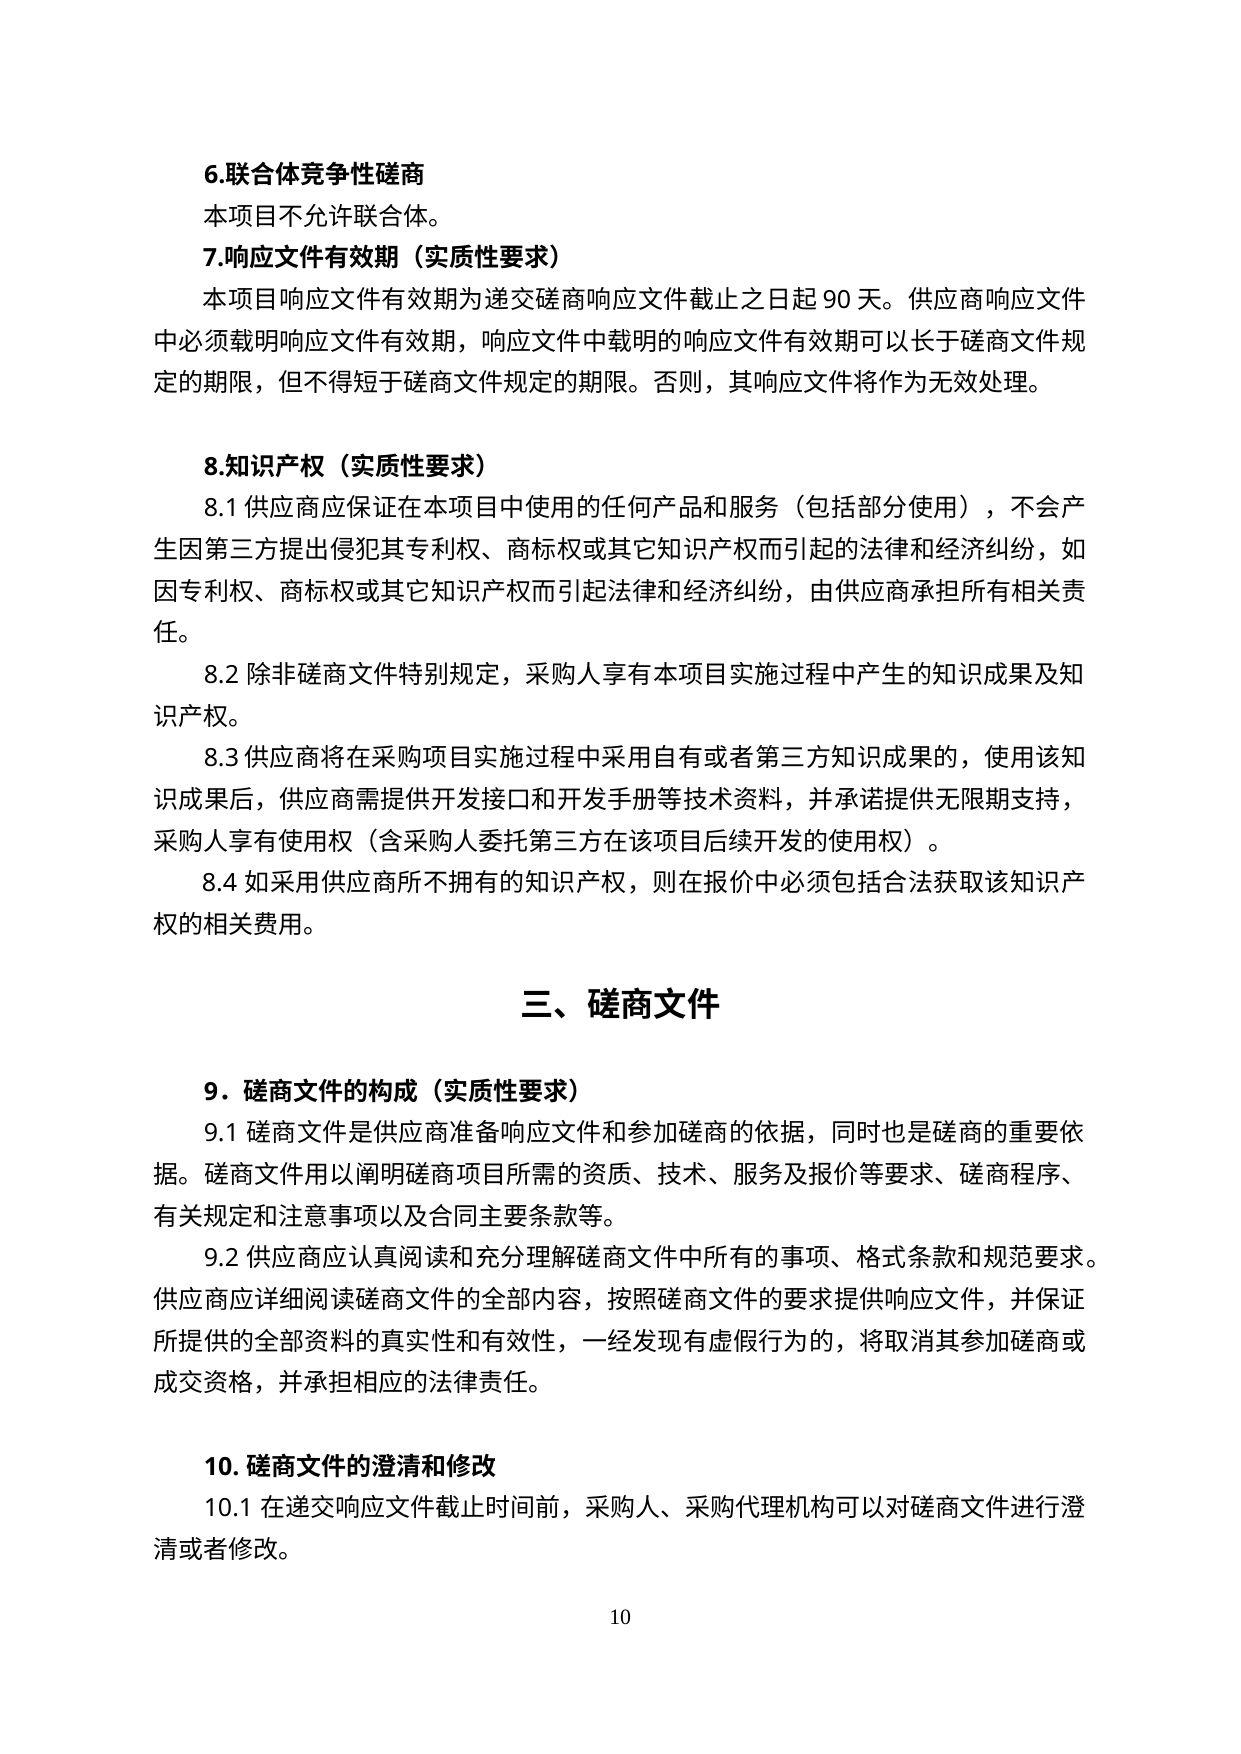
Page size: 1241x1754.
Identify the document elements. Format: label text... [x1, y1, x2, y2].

subtitle 9．磋商文件的构成（实质性要求） [153, 1067, 1087, 1108]
text 8.知识产权（实质性要求） [153, 442, 1087, 483]
text 本项目响应文件有效期为递交磋商响应文件截止之日起90天。供应商响应文件中必须载明响应文件有效期，响应文件中载明的响应文件有效期可以长于磋商文件规定的期限，但不得短于磋商文件规定的期限。否则，其响应文件将作为无效处理。 [153, 275, 1087, 400]
text 8.2 除非磋商文件特别规定，采购人享有本项目实施过程中产生的知识成果及知识产权。 [153, 650, 1087, 733]
subtitle 10. 磋商文件的澄清和修改 [153, 1442, 1087, 1483]
text 8.3供应商将在采购项目实施过程中采用自有或者第三方知识成果的，使用该知识成果后，供应商需提供开发接口和开发手册等技术资料，并承诺提供无限期支持，采购人享有使用权（含采购人委托第三方在该项目后续开发的使用权）。 [153, 733, 1087, 858]
text 8.4 如采用供应商所不拥有的知识产权，则在报价中必须包括合法获取该知识产权的相关费用。 [153, 858, 1087, 942]
text 9.2 供应商应认真阅读和充分理解磋商文件中所有的事项、格式条款和规范要求。供应商应详细阅读磋商文件的全部内容，按照磋商文件的要求提供响应文件，并保证所提供的全部资料的真实性和有效性，一经发现有虚假行为的，将取消其参加磋商或成交资格，并承担相应的法律责任。 [153, 1233, 1087, 1400]
text 6.联合体竞争性磋商 [154, 150, 1087, 192]
subtitle 三、磋商文件 [153, 983, 1087, 1025]
text 10.1 在递交响应文件截止时间前，采购人、采购代理机构可以对磋商文件进行澄清或者修改。 [153, 1483, 1087, 1567]
text 8.1供应商应保证在本项目中使用的任何产品和服务（包括部分使用），不会产生因第三方提出侵犯其专利权、商标权或其它知识产权而引起的法律和经济纠纷，如因专利权、商标权或其它知识产权而引起法律和经济纠纷，由供应商承担所有相关责任。 [153, 483, 1087, 650]
text 7.响应文件有效期（实质性要求） [153, 233, 1087, 275]
text 9.1 磋商文件是供应商准备响应文件和参加磋商的依据，同时也是磋商的重要依据。磋商文件用以阐明磋商项目所需的资质、技术、服务及报价等要求、磋商程序、有关规定和注意事项以及合同主要条款等。 [153, 1108, 1087, 1233]
text 本项目不允许联合体。 [154, 192, 1087, 233]
